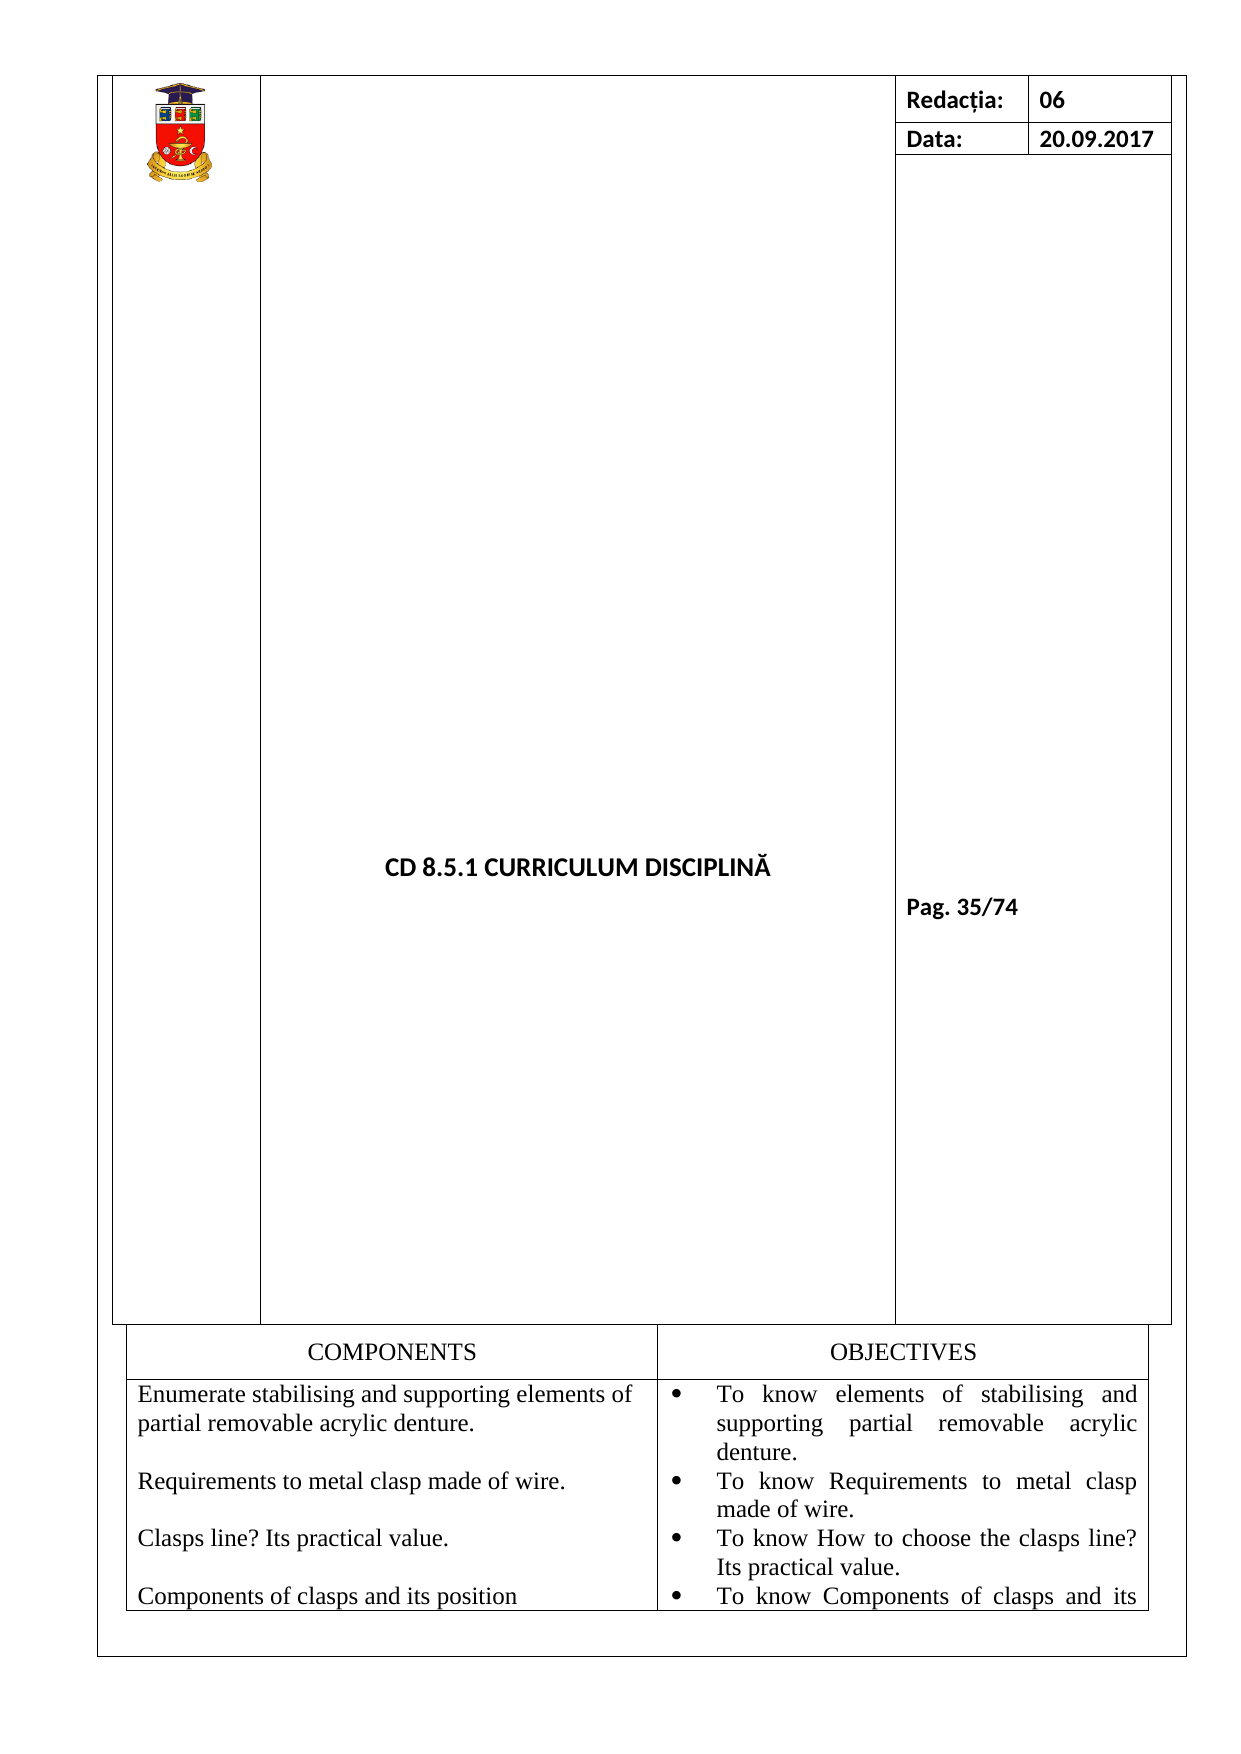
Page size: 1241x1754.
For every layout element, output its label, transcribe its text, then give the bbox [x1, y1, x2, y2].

table_header objectives [658, 1325, 1148, 1378]
table_cell To know elements of stabilising and supporting partial removable acrylic denture. To know Requirements to metal clasp made of wire. To know How to choose the clasps line? Its practical value. To know Components of clasps and its position To know differences between Jackson and Adams clasps. To know Indications to telescopic clasps manufacturing. The position of clasp elements with regard to supporting tooth and prosthetic base To know Dolder system and indications to its manufacturing To know Byomecanics of partial removable acrylic prosthesis [658, 1380, 1148, 1609]
table_cell Enumerate stabilising and supporting elements of partial removable acrylic denture. Requirements to metal clasp made of wire. Clasps line? Its practical value. Components of clasps and its position Difference between Jackson and Adams clasps. Indications to telescopic clasps manufacturing. The position of clasp elements with regard to supporting tooth and prosthetic base Dolder system and indications to its manufacturing Byomecanics of partial removable acrylic prosthesis [127, 1380, 657, 1609]
table_header components [127, 1325, 657, 1378]
picture [137, 82, 224, 182]
